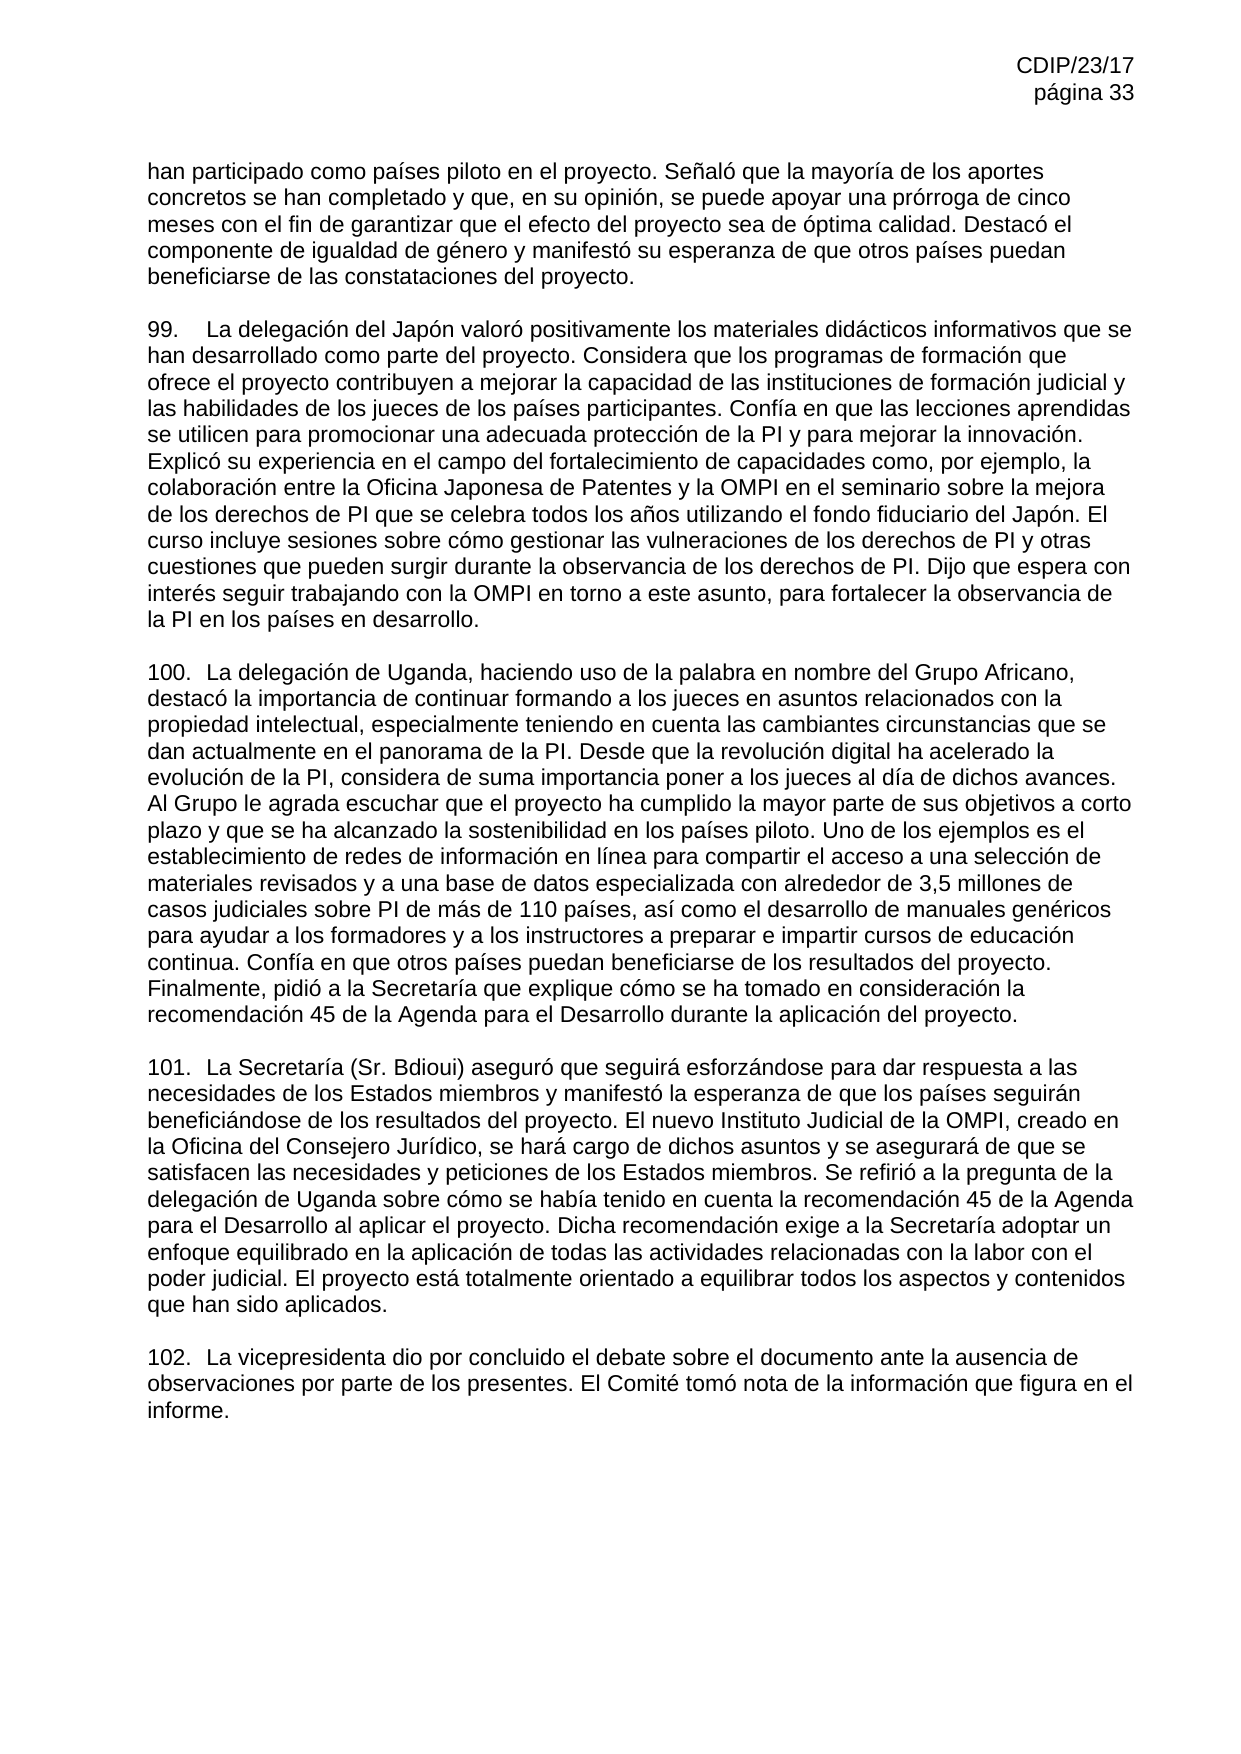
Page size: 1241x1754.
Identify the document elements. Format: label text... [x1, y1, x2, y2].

list La delegación del Japón valoró positivamente los materiales didácticos informativos que se han desarrollado como parte del proyecto. Considera que los programas de formación que ofrece el proyecto contribuyen a mejorar la capacidad de las instituciones de formación judicial y las habilidades de los jueces de los países participantes. Confía en que las lecciones aprendidas se utilicen para promocionar una adecuada protección de la PI y para mejorar la innovación. Explicó su experiencia en el campo del fortalecimiento de capacidades como, por ejemplo, la colaboración entre la Oficina Japonesa de Patentes y la OMPI en el seminario sobre la mejora de los derechos de PI que se celebra todos los años utilizando el fondo fiduciario del Japón. El curso incluye sesiones sobre cómo gestionar las vulneraciones de los derechos de PI y otras cuestiones que pueden surgir durante la observancia de los derechos de PI. Dijo que espera con interés seguir trabajando con la OMPI en torno a este asunto, para fortalecer la observancia de la PI en los países en desarrollo. [147, 316, 1134, 632]
list La delegación de Uganda, haciendo uso de la palabra en nombre del Grupo Africano, destacó la importancia de continuar formando a los jueces en asuntos relacionados con la propiedad intelectual, especialmente teniendo en cuenta las cambiantes circunstancias que se dan actualmente en el panorama de la PI. Desde que la revolución digital ha acelerado la evolución de la PI, considera de suma importancia poner a los jueces al día de dichos avances. Al Grupo le agrada escuchar que el proyecto ha cumplido la mayor parte de sus objetivos a corto plazo y que se ha alcanzado la sostenibilidad en los países piloto. Uno de los ejemplos es el establecimiento de redes de información en línea para compartir el acceso a una selección de materiales revisados y a una base de datos especializada con alrededor de 3,5 millones de casos judiciales sobre PI de más de 110 países, así como el desarrollo de manuales genéricos para ayudar a los formadores y a los instructores a preparar e impartir cursos de educación continua. Confía en que otros países puedan beneficiarse de los resultados del proyecto. Finalmente, pidió a la Secretaría que explique cómo se ha tomado en consideración la recomendación 45 de la Agenda para el Desarrollo durante la aplicación del proyecto. [147, 659, 1134, 1028]
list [147, 158, 1134, 290]
list La vicepresidenta dio por concluido el debate sobre el documento ante la ausencia de observaciones por parte de los presentes. El Comité tomó nota de la información que figura en el informe. [147, 1344, 1134, 1423]
list La Secretaría (Sr. Bdioui) aseguró que seguirá esforzándose para dar respuesta a las necesidades de los Estados miembros y manifestó la esperanza de que los países seguirán beneficiándose de los resultados del proyecto. El nuevo Instituto Judicial de la OMPI, creado en la Oficina del Consejero Jurídico, se hará cargo de dichos asuntos y se asegurará de que se satisfacen las necesidades y peticiones de los Estados miembros. Se refirió a la pregunta de la delegación de Uganda sobre cómo se había tenido en cuenta la recomendación 45 de la Agenda para el Desarrollo al aplicar el proyecto. Dicha recomendación exige a la Secretaría adoptar un enfoque equilibrado en la aplicación de todas las actividades relacionadas con la labor con el poder judicial. El proyecto está totalmente orientado a equilibrar todos los aspectos y contenidos que han sido aplicados. [147, 1054, 1134, 1317]
